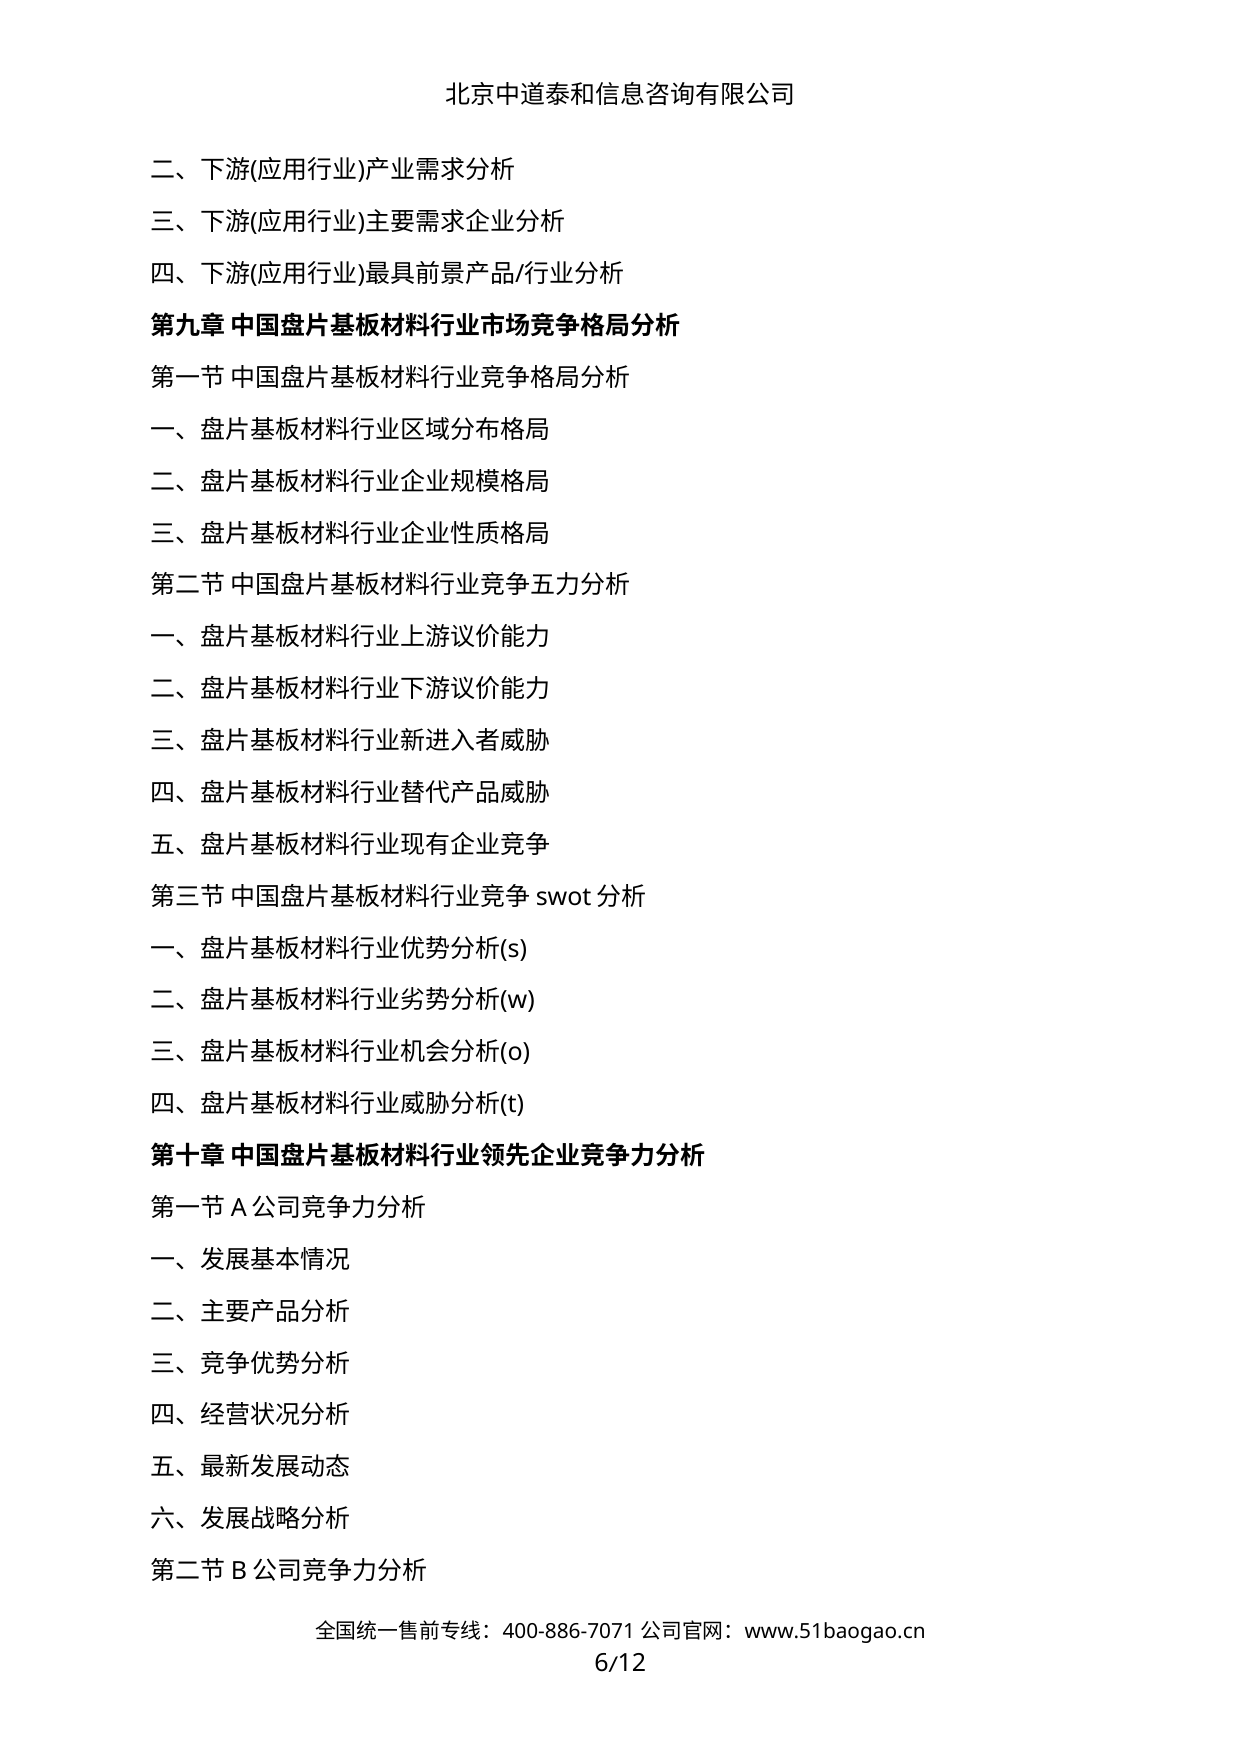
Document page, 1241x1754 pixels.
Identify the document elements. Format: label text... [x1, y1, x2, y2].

text 六、发展战略分析 [150, 1499, 1090, 1535]
text 二、盘片基板材料行业劣势分析(w) [150, 980, 1090, 1016]
text 三、盘片基板材料行业新进入者威胁 [150, 721, 1090, 757]
text 四、下游(应用行业)最具前景产品/行业分析 [150, 254, 1090, 290]
text 第二节 B公司竞争力分析 [150, 1551, 1090, 1587]
text 第二节 中国盘片基板材料行业竞争五力分析 [150, 565, 1090, 601]
text 三、竞争优势分析 [150, 1343, 1090, 1379]
text 第一节 A公司竞争力分析 [150, 1187, 1090, 1224]
text 二、下游(应用行业)产业需求分析 [150, 150, 1090, 186]
text 第一节 中国盘片基板材料行业竞争格局分析 [150, 357, 1090, 394]
text 一、盘片基板材料行业优势分析(s) [150, 928, 1090, 964]
text 第三节 中国盘片基板材料行业竞争swot分析 [150, 876, 1090, 912]
text 四、盘片基板材料行业替代产品威胁 [150, 772, 1090, 809]
text 第九章 中国盘片基板材料行业市场竞争格局分析 [150, 306, 1090, 342]
text 一、盘片基板材料行业上游议价能力 [150, 617, 1090, 653]
text 五、最新发展动态 [150, 1447, 1090, 1483]
text 第十章 中国盘片基板材料行业领先企业竞争力分析 [150, 1136, 1090, 1172]
text 三、盘片基板材料行业机会分析(o) [150, 1032, 1090, 1068]
text 一、盘片基板材料行业区域分布格局 [150, 409, 1090, 446]
text 三、盘片基板材料行业企业性质格局 [150, 513, 1090, 549]
text 二、盘片基板材料行业企业规模格局 [150, 461, 1090, 497]
text 二、主要产品分析 [150, 1291, 1090, 1327]
text 二、盘片基板材料行业下游议价能力 [150, 669, 1090, 705]
text 四、盘片基板材料行业威胁分析(t) [150, 1084, 1090, 1120]
text 四、经营状况分析 [150, 1395, 1090, 1431]
text 三、下游(应用行业)主要需求企业分析 [150, 202, 1090, 238]
text 一、发展基本情况 [150, 1239, 1090, 1276]
text 五、盘片基板材料行业现有企业竞争 [150, 824, 1090, 861]
